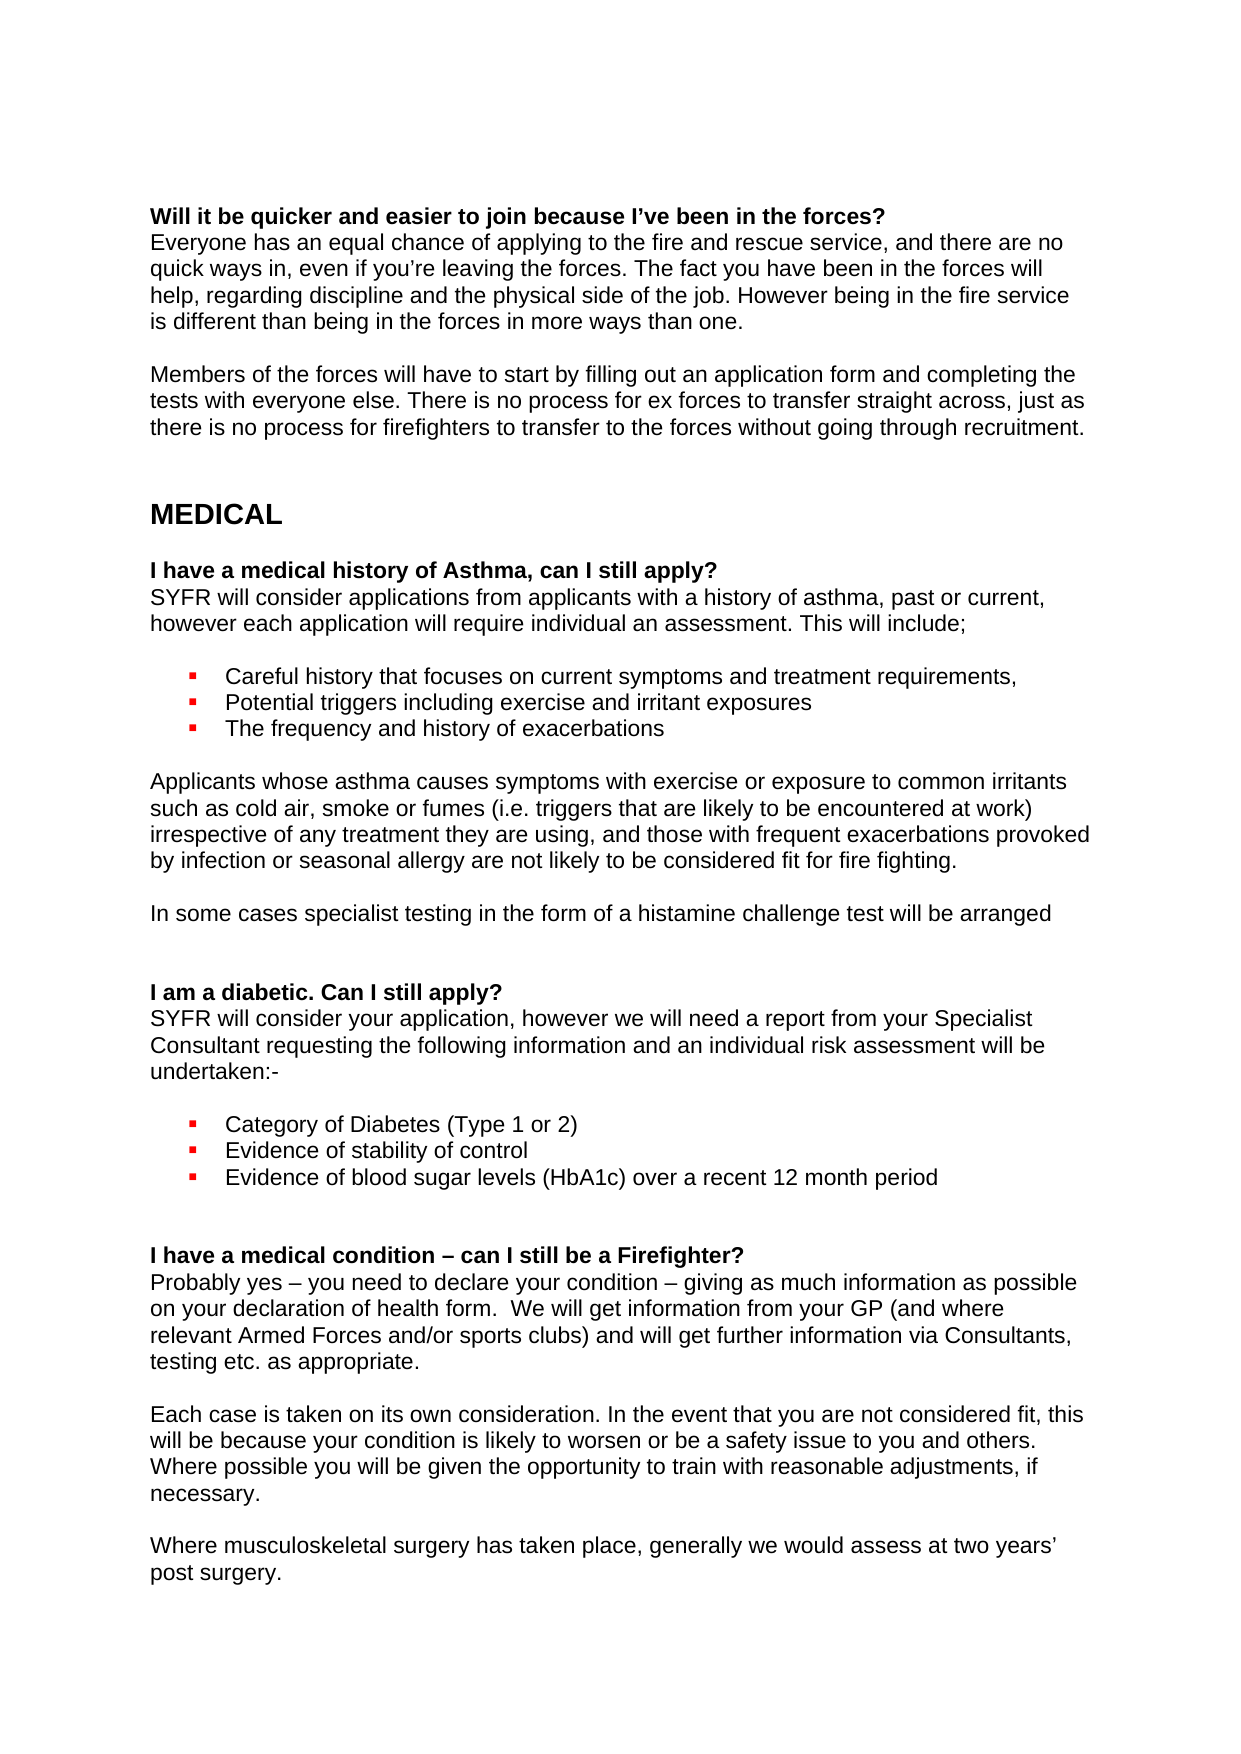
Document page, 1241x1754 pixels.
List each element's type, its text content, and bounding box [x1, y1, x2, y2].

text Probably yes – you need to declare your condition – giving as much information as possible on your declaration of health form. We will get information from your GP (and where relevant Armed Forces and/or sports clubs) and will get further information via Consultants, testing etc. as appropriate. [150, 1269, 1090, 1374]
text Members of the forces will have to start by filling out an application form and completing the tests with everyone else. There is no process for ex forces to transfer straight across, just as there is no process for firefighters to transfer to the forces without going through recruitment. [150, 361, 1090, 440]
text Where musculoskeletal surgery has taken place, generally we would assess at two years’ post surgery. [150, 1532, 1090, 1585]
list Evidence of stability of control [187, 1137, 1090, 1163]
list The frequency and history of exacerbations [187, 715, 1090, 742]
subtitle I am a diabetic. Can I still apply? [150, 979, 1090, 1005]
text SYFR will consider your application, however we will need a report from your Specialist Consultant requesting the following information and an individual risk assessment will be undertaken:- [150, 1005, 1090, 1084]
text Everyone has an equal chance of applying to the fire and rescue service, and there are no quick ways in, even if you’re leaving the forces. The fact you have been in the forces will help, regarding discipline and the physical side of the job. However being in the fire service is different than being in the forces in more ways than one. [150, 229, 1090, 334]
text Applicants whose asthma causes symptoms with exercise or exposure to common irritants such as cold air, smoke or fumes (i.e. triggers that are likely to be encountered at work) irrespective of any treatment they are using, and those with frequent exacerbations provoked by infection or seasonal allergy are not likely to be considered fit for fire fighting. [150, 768, 1090, 873]
list Category of Diabetes (Type 1 or 2) [187, 1111, 1090, 1137]
list Evidence of blood sugar levels (HbA1c) over a recent 12 month period [187, 1163, 1090, 1190]
list Careful history that focuses on current symptoms and treatment requirements, [187, 663, 1090, 689]
text SYFR will consider applications from applicants with a history of asthma, past or current, however each application will require individual an assessment. This will include; [150, 584, 1090, 636]
text Each case is taken on its own consideration. In the event that you are not considered fit, this will be because your condition is likely to worsen or be a safety issue to you and others. Where possible you will be given the opportunity to train with reasonable adjustments, if necessary. [150, 1401, 1090, 1506]
list Potential triggers including exercise and irritant exposures [187, 689, 1090, 715]
subtitle MEDICAL [150, 497, 1090, 531]
text In some cases specialist testing in the form of a histamine challenge test will be arranged [150, 900, 1090, 926]
subtitle I have a medical condition – can I still be a Firefighter? [150, 1242, 1090, 1269]
subtitle Will it be quicker and easier to join because I’ve been in the forces? [150, 203, 1090, 229]
subtitle I have a medical history of Asthma, can I still apply? [150, 557, 1090, 584]
